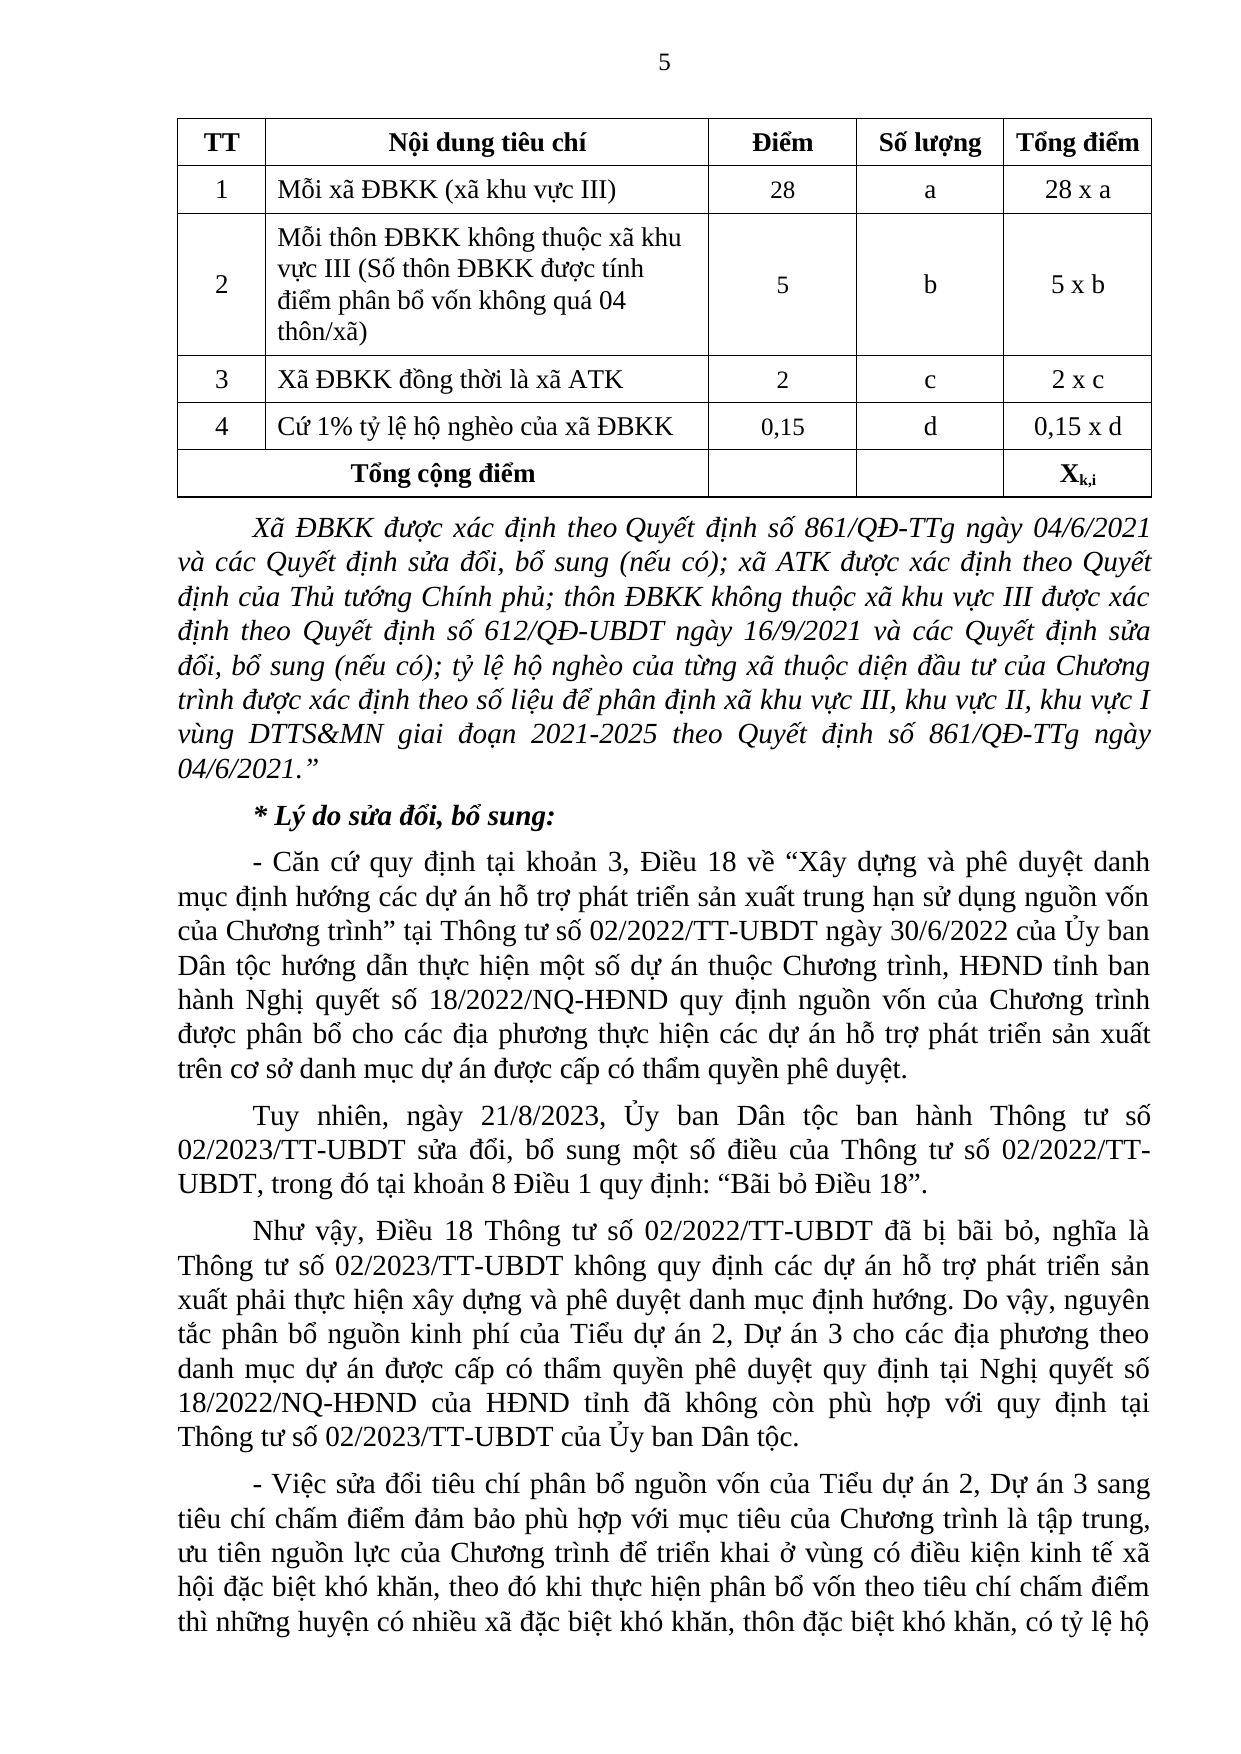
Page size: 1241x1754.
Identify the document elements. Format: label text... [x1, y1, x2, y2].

table_header Tổng điểm [1004, 119, 1151, 165]
table_cell 28 [709, 166, 856, 213]
table_cell 0,15 [709, 403, 856, 449]
table_cell Mỗi thôn ĐBKK không thuộc xã khu vực III (Số thôn ĐBKK được tính điểm phân bổ vốn không quá 04 thôn/xã) [266, 214, 708, 354]
table_cell 2 [709, 356, 856, 402]
table_cell 5 [709, 214, 856, 354]
table_cell 2 x c [1004, 356, 1151, 402]
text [177, 1466, 1152, 1638]
table_cell Tổng cộng điểm [178, 450, 708, 496]
text Tuy nhiên, ngày 21/8/2023, Ủy ban Dân tộc ban hành Thông tư số 02/2023/TT-UBDT sửa đổi, bổ sung một số điều của Thông tư số 02/2022/TT-UBDT, trong đó tại khoản 8 Điều 1 quy định: “Bãi bỏ Điều 18”. [177, 1097, 1152, 1201]
table_cell a [857, 166, 1003, 213]
table_cell 3 [178, 356, 265, 402]
text Xã ĐBKK được xác định theo Quyết định số 861/QĐ-TTg ngày 04/6/2021 và các Quyết định sửa đổi, bổ sung (nếu có); xã ATK được xác định theo Quyết định của Thủ tướng Chính phủ; thôn ĐBKK không thuộc xã khu vực III được xác định theo Quyết định số 612/QĐ-UBDT ngày 16/9/2021 và các Quyết định sửa đổi, bổ sung (nếu có); tỷ lệ hộ nghèo của từng xã thuộc diện đầu tư của Chương trình được xác định theo số liệu để phân định xã khu vực III, khu vực II, khu vực I vùng DTTS&MN giai đoạn 2021-2025 theo Quyết định số 861/QĐ-TTg ngày 04/6/2021.” [177, 510, 1152, 785]
table_cell Cứ 1% tỷ lệ hộ nghèo của xã ĐBKK [266, 403, 708, 449]
table_cell 28 x a [1004, 166, 1151, 213]
table_cell [857, 450, 1003, 496]
text * Lý do sửa đổi, bổ sung: [177, 797, 1152, 832]
table_cell 4 [178, 403, 265, 449]
table_cell 1 [178, 166, 265, 213]
table_cell Xk,i [1004, 450, 1151, 496]
table_cell 2 [178, 214, 265, 354]
table_cell Mỗi xã ĐBKK (xã khu vực III) [266, 166, 708, 213]
table_cell c [857, 356, 1003, 402]
text - Căn cứ quy định tại khoản 3, Điều 18 về “Xây dựng và phê duyệt danh mục định hướng các dự án hỗ trợ phát triển sản xuất trung hạn sử dụng nguồn vốn của Chương trình” tại Thông tư số 02/2022/TT-UBDT ngày 30/6/2022 của Ủy ban Dân tộc hướng dẫn thực hiện một số dự án thuộc Chương trình, HĐND tỉnh ban hành Nghị quyết số 18/2022/NQ-HĐND quy định nguồn vốn của Chương trình được phân bổ cho các địa phương thực hiện các dự án hỗ trợ phát triển sản xuất trên cơ sở danh mục dự án được cấp có thẩm quyền phê duyệt. [177, 844, 1152, 1085]
table_cell 0,15 x d [1004, 403, 1151, 449]
table_header TT [178, 119, 265, 165]
table_cell d [857, 403, 1003, 449]
table_header Điểm [709, 119, 856, 165]
table_cell Xã ĐBKK đồng thời là xã ATK [266, 356, 708, 402]
text Như vậy, Điều 18 Thông tư số 02/2022/TT-UBDT đã bị bãi bỏ, nghĩa là Thông tư số 02/2023/TT-UBDT không quy định các dự án hỗ trợ phát triển sản xuất phải thực hiện xây dựng và phê duyệt danh mục định hướng. Do vậy, nguyên tắc phân bổ nguồn kinh phí của Tiểu dự án 2, Dự án 3 cho các địa phương theo danh mục dự án được cấp có thẩm quyền phê duyệt quy định tại Nghị quyết số 18/2022/NQ-HĐND của HĐND tỉnh đã không còn phù hợp với quy định tại Thông tư số 02/2023/TT-UBDT của Ủy ban Dân tộc. [177, 1213, 1152, 1454]
table_cell [709, 450, 856, 496]
table_cell b [857, 214, 1003, 354]
table_header Số lượng [857, 119, 1003, 165]
table_cell 5 x b [1004, 214, 1151, 354]
table_header Nội dung tiêu chí [266, 119, 708, 165]
